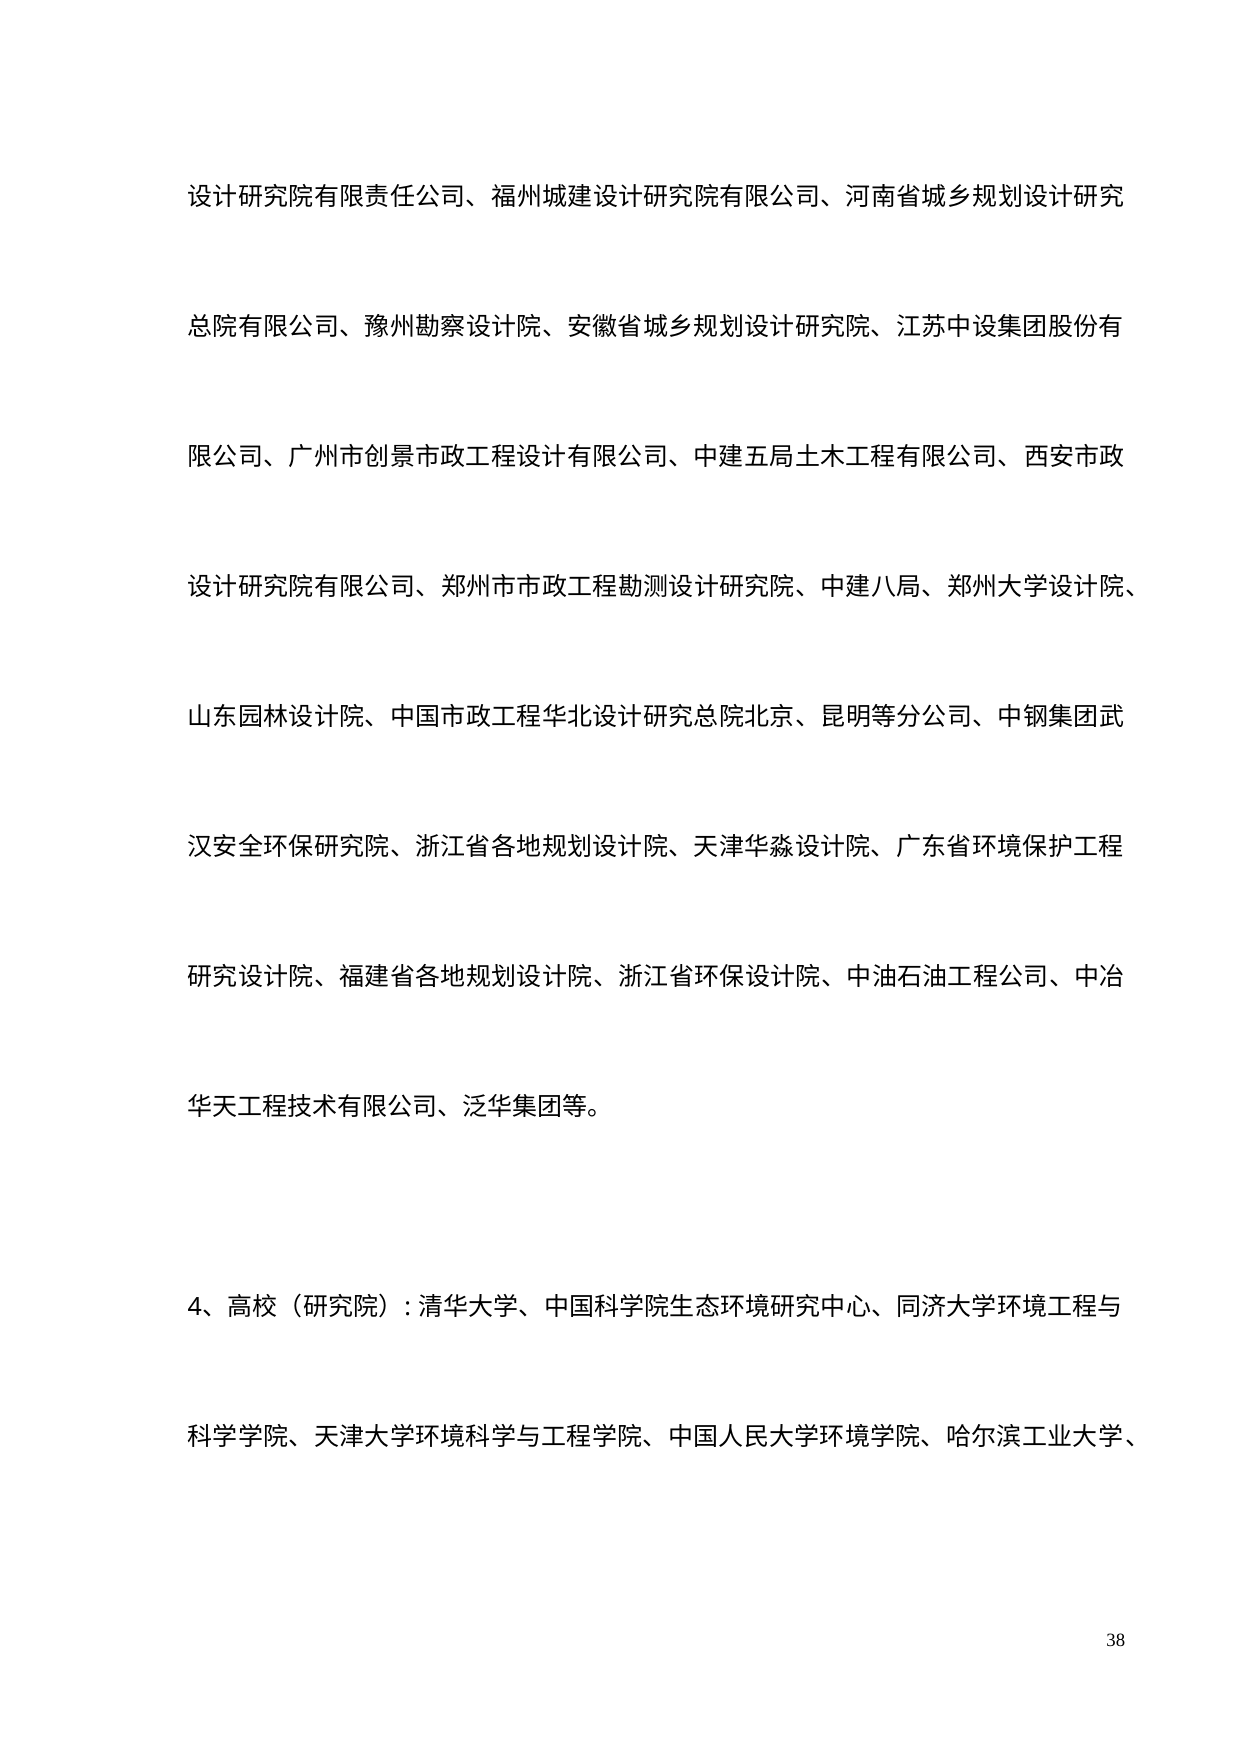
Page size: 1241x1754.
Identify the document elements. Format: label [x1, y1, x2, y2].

text [187, 1272, 1125, 1467]
text [187, 162, 1125, 1137]
